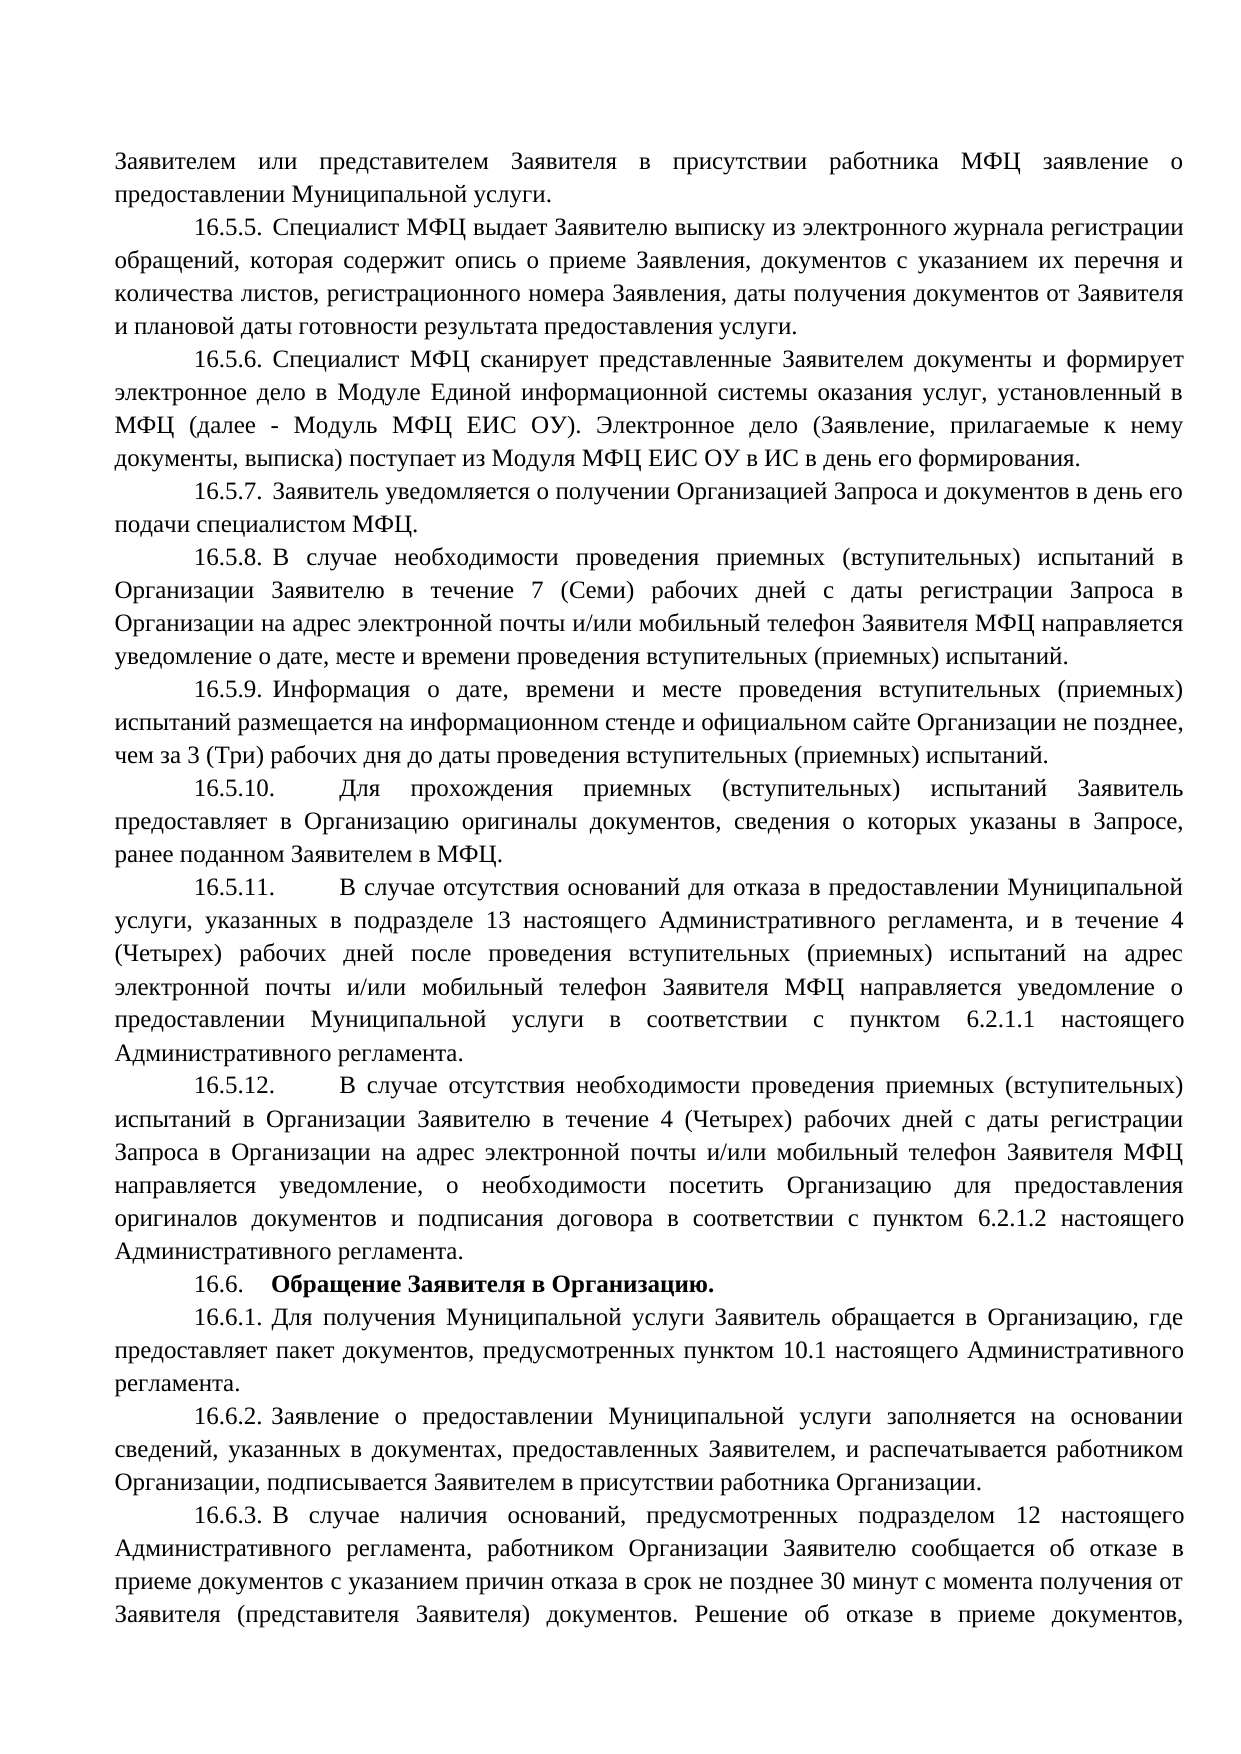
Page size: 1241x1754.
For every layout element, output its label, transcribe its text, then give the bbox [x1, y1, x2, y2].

list В случае отсутствия оснований для отказа в предоставлении Муниципальной услуги, указанных в подразделе 13 настоящего Административного регламента, и в течение 4 (Четырех) рабочих дней после проведения вступительных (приемных) испытаний на адрес электронной почты и/или мобильный телефон Заявителя МФЦ направляется уведомление о предоставлении Муниципальной услуги в соответствии с пунктом 6.2.1.1 настоящего Административного регламента. [114, 869, 1184, 1068]
list Специалист МФЦ сканирует представленные Заявителем документы и формирует электронное дело в Модуле Единой информационной системы оказания услуг, установленный в МФЦ (далее - Модуль МФЦ ЕИС ОУ). Электронное дело (Заявление, прилагаемые к нему документы, выписка) поступает из Модуля МФЦ ЕИС ОУ в ИС в день его формирования. [114, 341, 1184, 473]
list Обращение Заявителя в Организацию. [114, 1266, 1184, 1299]
list Информация о дате, времени и месте проведения вступительных (приемных) испытаний размещается на информационном стенде и официальном сайте Организации не позднее, чем за 3 (Три) рабочих дня до даты проведения вступительных (приемных) испытаний. [114, 671, 1184, 770]
list Для получения Муниципальной услуги Заявитель обращается в Организацию, где предоставляет пакет документов, предусмотренных пунктом 10.1 настоящего Административного регламента. [114, 1299, 1184, 1398]
list Специалист МФЦ выдает Заявителю выписку из электронного журнала регистрации обращений, которая содержит опись о приеме Заявления, документов с указанием их перечня и количества листов, регистрационного номера Заявления, даты получения документов от Заявителя и плановой даты готовности результата предоставления услуги. [114, 209, 1184, 341]
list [114, 1497, 1184, 1629]
list Заявитель уведомляется о получении Организацией Запроса и документов в день его подачи специалистом МФЦ. [114, 473, 1184, 539]
list Для прохождения приемных (вступительных) испытаний Заявитель предоставляет в Организацию оригиналы документов, сведения о которых указаны в Запросе, ранее поданном Заявителем в МФЦ. [114, 770, 1184, 869]
list Заявление о предоставлении Муниципальной услуги заполняется на основании сведений, указанных в документах, предоставленных Заявителем, и распечатывается работником Организации, подписывается Заявителем в присутствии работника Организации. [114, 1398, 1184, 1497]
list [114, 143, 1184, 209]
list В случае отсутствия необходимости проведения приемных (вступительных) испытаний в Организации Заявителю в течение 4 (Четырех) рабочих дней с даты регистрации Запроса в Организации на адрес электронной почты и/или мобильный телефон Заявителя МФЦ направляется уведомление, о необходимости посетить Организацию для предоставления оригиналов документов и подписания договора в соответствии с пунктом 6.2.1.2 настоящего Административного регламента. [114, 1068, 1184, 1266]
list В случае необходимости проведения приемных (вступительных) испытаний в Организации Заявителю в течение 7 (Семи) рабочих дней с даты регистрации Запроса в Организации на адрес электронной почты и/или мобильный телефон Заявителя МФЦ направляется уведомление о дате, месте и времени проведения вступительных (приемных) испытаний. [114, 539, 1184, 671]
